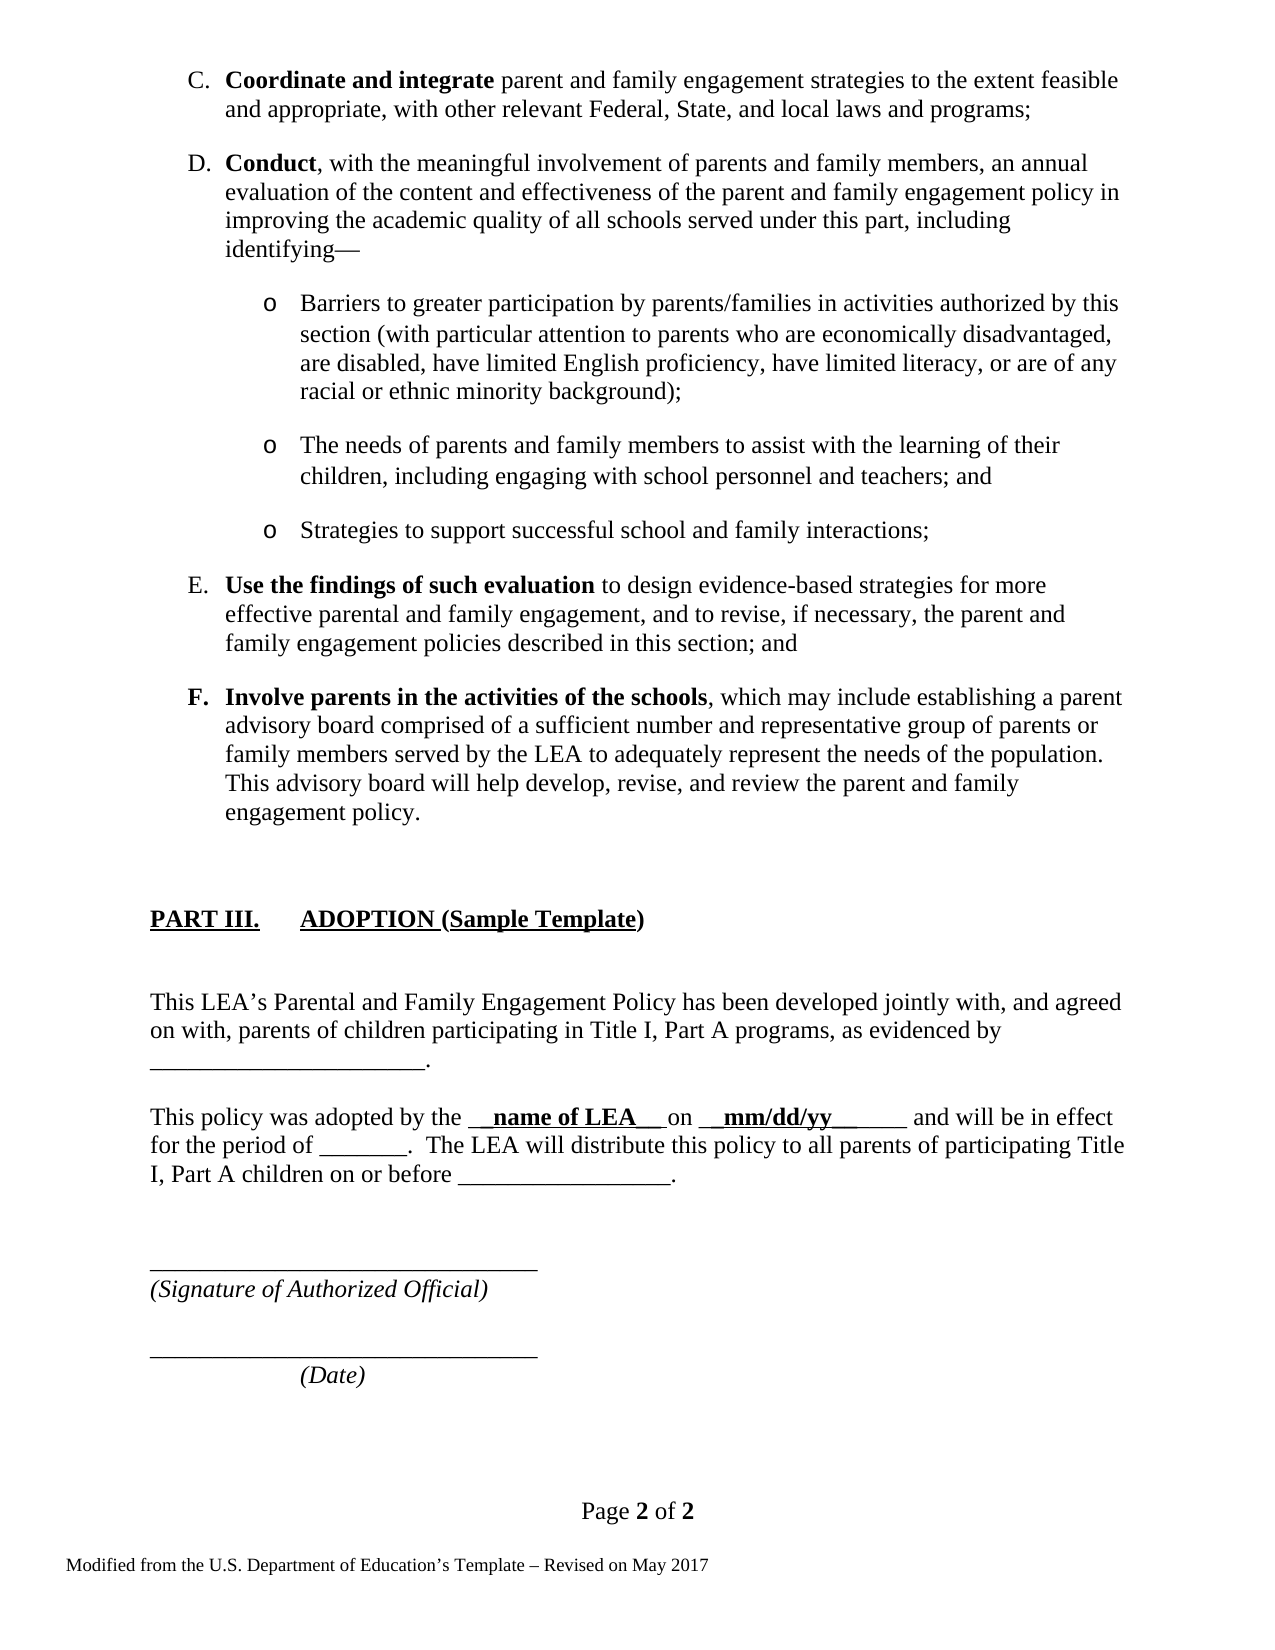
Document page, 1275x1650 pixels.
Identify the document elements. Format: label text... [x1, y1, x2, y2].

text This policy was adopted by the __name of LEA__ on __mm/dd/yy______ and will be in effect for the period of _______. The LEA will distribute this policy to all parents of participating Title I, Part A children on or before _________________. [150, 1102, 1125, 1188]
title The needs of parents and family members to assist with the learning of their children, including engaging with school personnel and teachers; and [262, 430, 1125, 490]
title PART III. ADOPTION (Sample Template) [150, 904, 1125, 933]
text (Date) [150, 1361, 1125, 1389]
title Involve parents in the activities of the schools, which may include establishing a parent advisory board comprised of a sufficient number and representative group of parents or family members served by the LEA to adequately represent the needs of the population. This advisory board will help develop, revise, and review the parent and family engagement policy. [187, 682, 1125, 826]
text This LEA’s Parental and Family Engagement Policy has been developed jointly with, and agreed on with, parents of children participating in Title I, Part A programs, as evidenced by ______________________. [150, 987, 1125, 1073]
title Barriers to greater participation by parents/families in activities authorized by this section (with particular attention to parents who are economically disadvantaged, are disabled, have limited English proficiency, have limited literacy, or are of any racial or ethnic minority background); [262, 288, 1125, 405]
title Strategies to support successful school and family interactions; [262, 515, 1125, 546]
title Coordinate and integrate parent and family engagement strategies to the extent feasible and appropriate, with other relevant Federal, State, and local laws and programs; [187, 66, 1125, 123]
text _______________________________ [150, 1303, 1125, 1361]
text (Signature of Authorized Official) [150, 1274, 1125, 1303]
title Use the findings of such evaluation to design evidence-based strategies for more effective parental and family engagement, and to revise, if necessary, the parent and family engagement policies described in this section; and [187, 571, 1125, 657]
text _______________________________ [150, 1246, 1125, 1274]
title Conduct, with the meaningful involvement of parents and family members, an annual evaluation of the content and effectiveness of the parent and family engagement policy in improving the academic quality of all schools served under this part, including identifying— [187, 148, 1125, 263]
